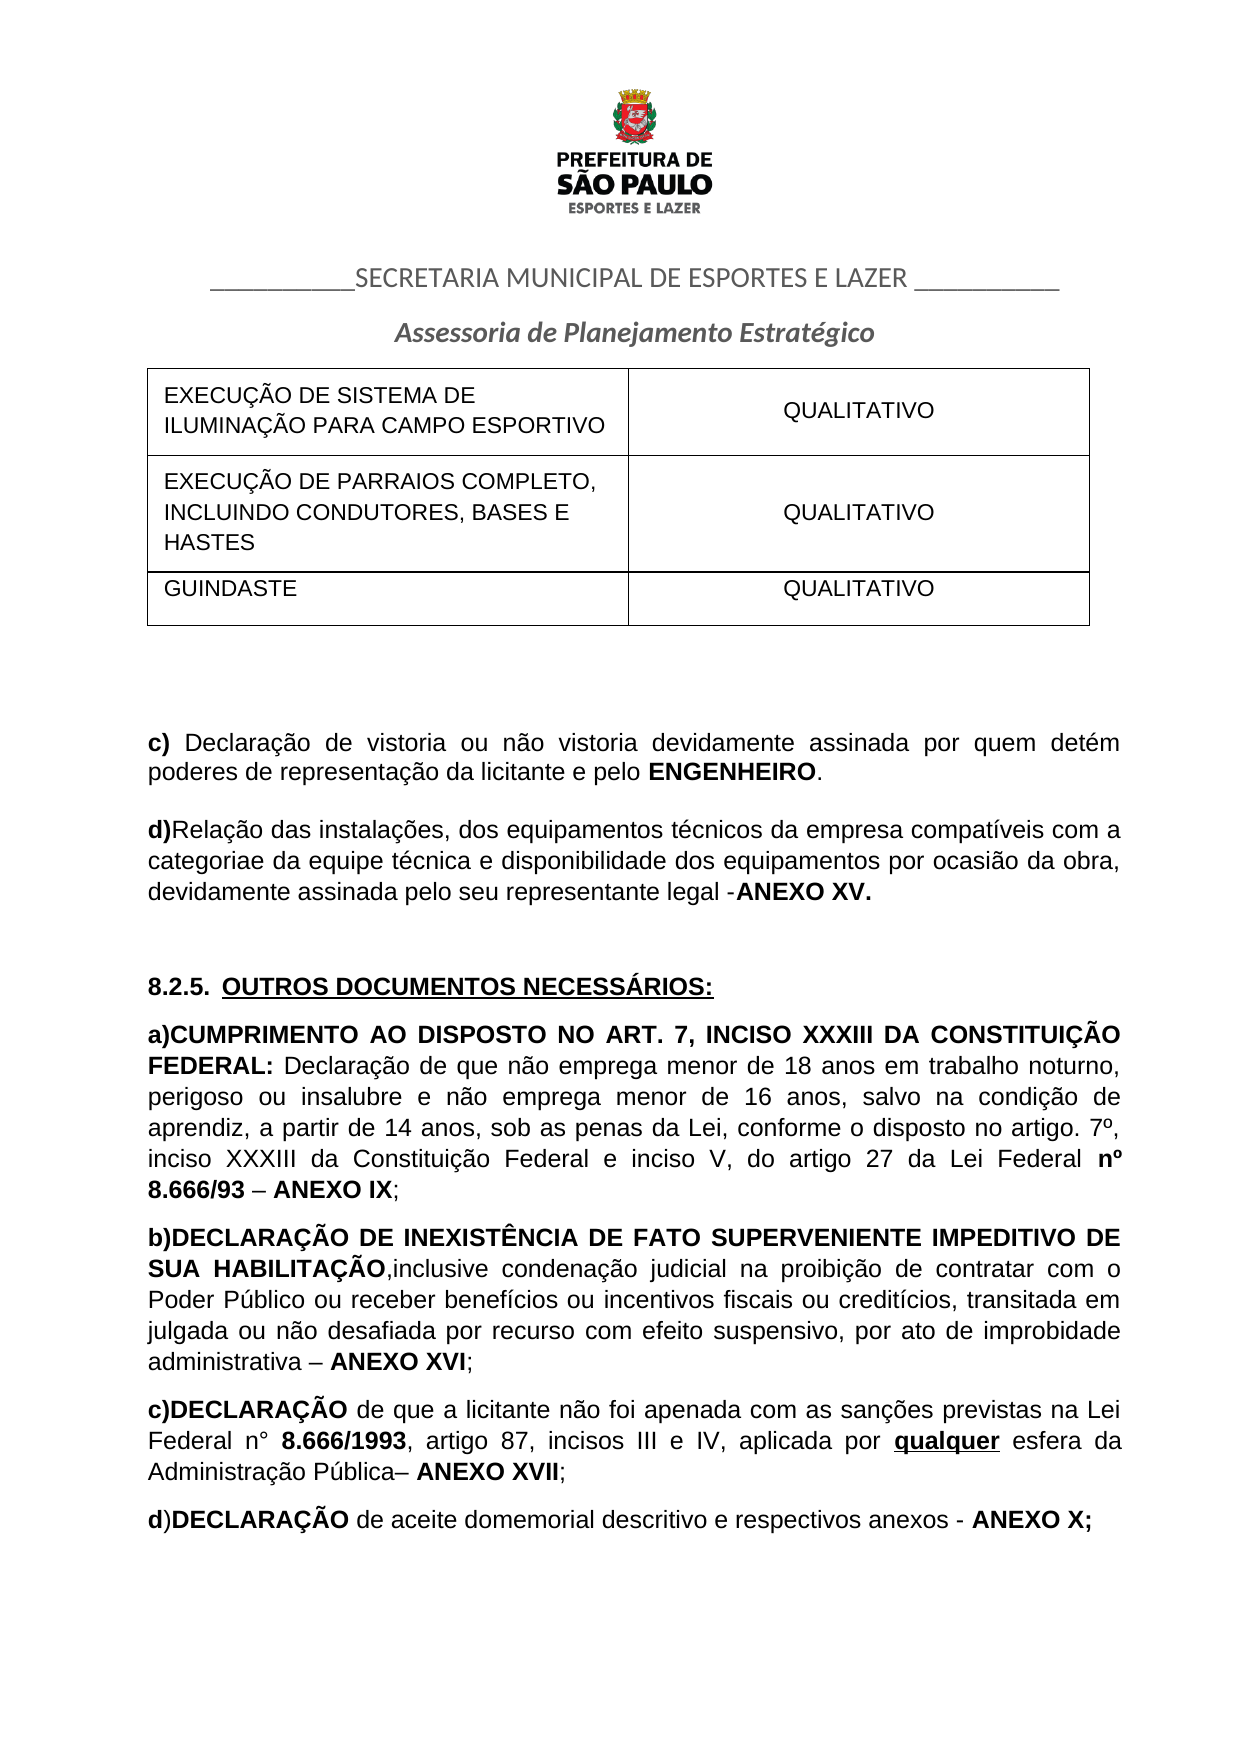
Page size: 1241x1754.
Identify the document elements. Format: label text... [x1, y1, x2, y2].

text d)Relação das instalações, dos equipamentos técnicos da empresa compatíveis com a categoriae da equipe técnica e disponibilidade dos equipamentos por ocasião da obra, devidamente assinada pelo seu representante legal -ANEXO XV. [148, 815, 1122, 906]
table_cell GUINDASTE [148, 573, 628, 624]
text 8.2.5. Outros documentos necessários: [148, 972, 1122, 1001]
table_header EXECUÇÃO DE SISTEMA DE ILUMINAÇÃO PARA CAMPO ESPORTIVO [148, 369, 628, 455]
table_cell QUALITATIVO [629, 456, 1089, 571]
picture [522, 66, 747, 236]
text c)Declaração de que a licitante não foi apenada com as sanções previstas na Lei Federal n° 8.666/1993, artigo 87, incisos III e IV, aplicada por qualquer esfera da Administração Pública– ANEXO XVII; [148, 1395, 1122, 1486]
text b)Declaração de inexistência de fato superveniente impeditivo de sua habilitação,inclusive condenação judicial na proibição de contratar com o Poder Público ou receber benefícios ou incentivos fiscais ou creditícios, transitada em julgada ou não desafiada por recurso com efeito suspensivo, por ato de improbidade administrativa – ANEXO XVI; [148, 1223, 1122, 1376]
table_cell QUALITATIVO [629, 573, 1089, 624]
text d)Declaração de aceite domemorial descritivo e respectivos anexos - ANEXO X; [148, 1505, 1122, 1533]
text a)CUMPRIMENTO AO DISPOSTO NO ART. 7, INCISO XXXIII DA CONSTITUIÇÃO FEDERAL: Declaração de que não emprega menor de 18 anos em trabalho noturno, perigoso ou insalubre e não emprega menor de 16 anos, salvo na condição de aprendiz, a partir de 14 anos, sob as penas da Lei, conforme o disposto no artigo. 7º, inciso XXXIII da Constituição Federal e inciso V, do artigo 27 da Lei Federal nº 8.666/93 – ANEXO IX; [148, 1020, 1122, 1204]
table_header QUALITATIVO [629, 369, 1089, 455]
table_cell EXECUÇÃO DE PARRAIOS COMPLETO, INCLUINDO CONDUTORES, BASES E HASTES [148, 456, 628, 571]
text c) Declaração de vistoria ou não vistoria devidamente assinada por quem detém poderes de representação da licitante e pelo Engenheiro. [148, 728, 1122, 786]
